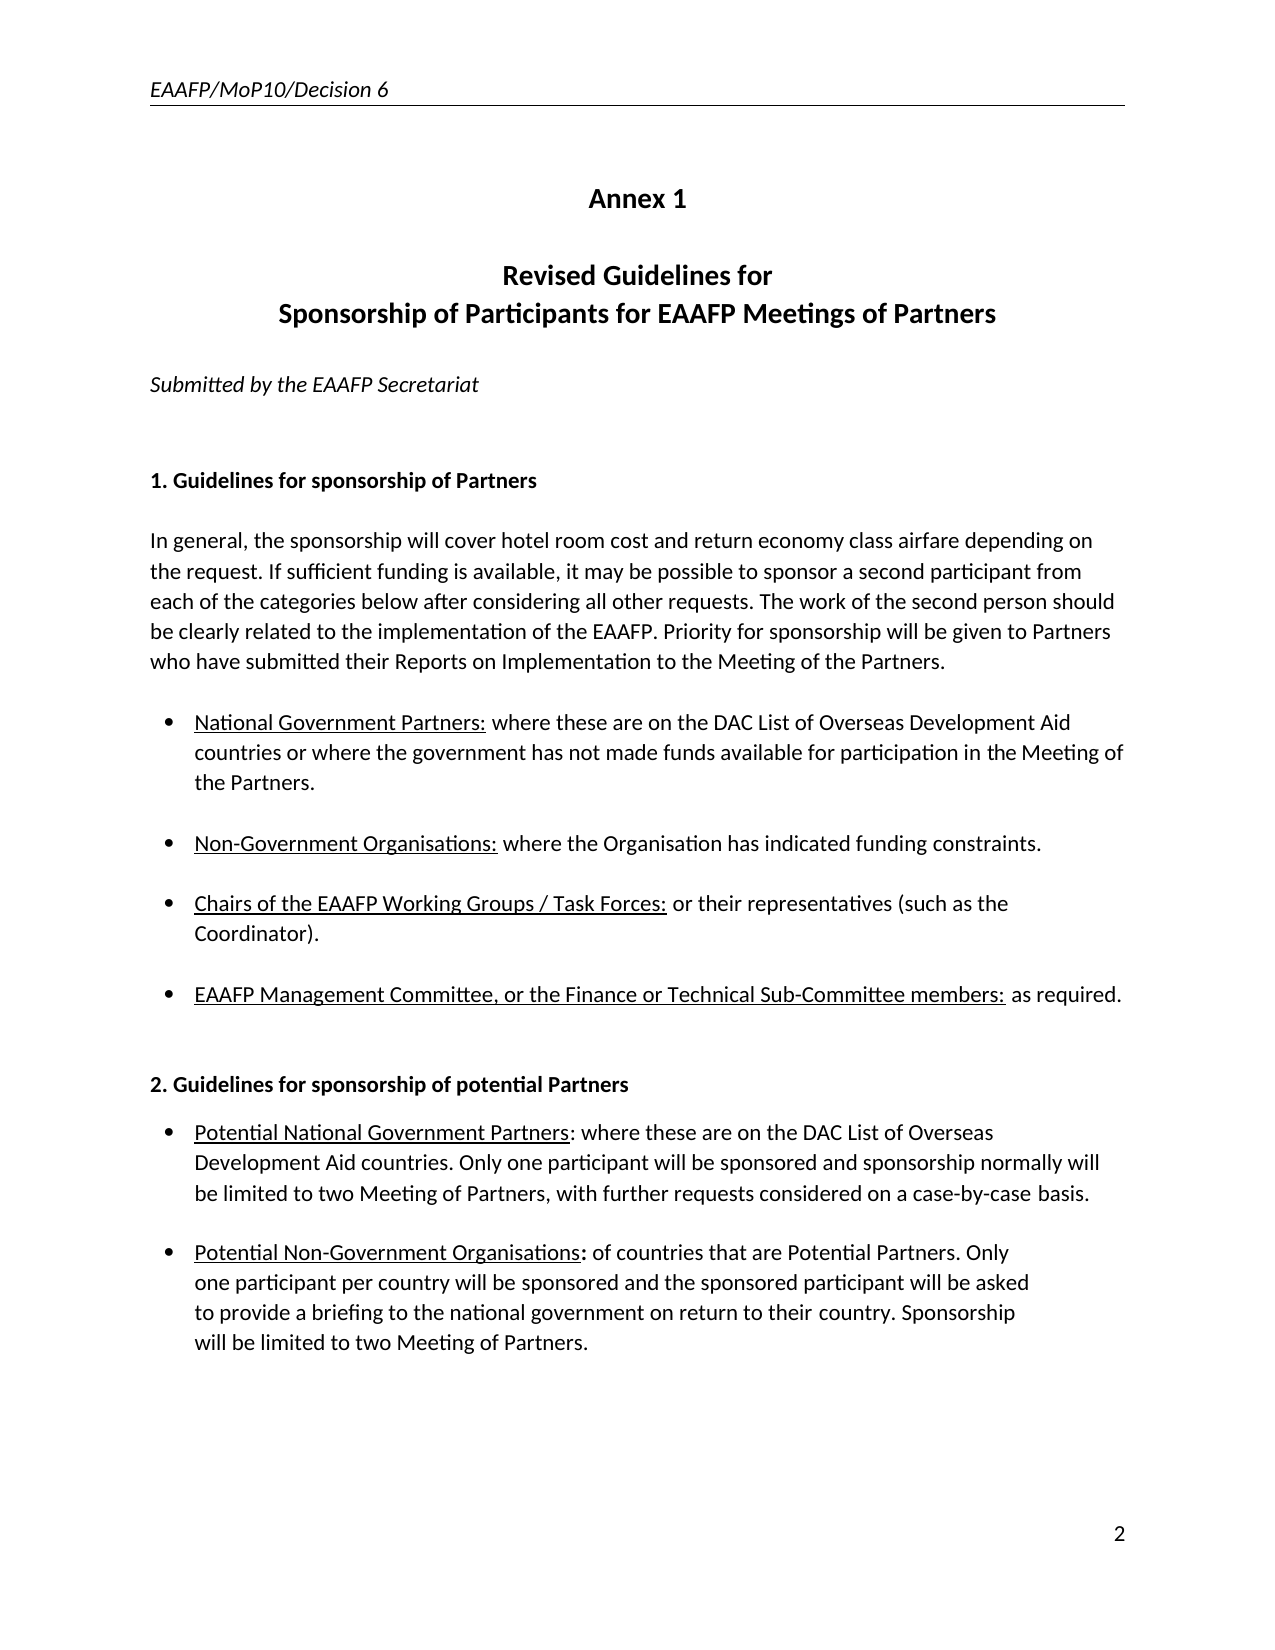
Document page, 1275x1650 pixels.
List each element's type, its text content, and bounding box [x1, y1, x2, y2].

text Annex 1 [150, 180, 1125, 216]
list Potential Non-Government Organisations: of countries that are Potential Partners. Only one participant per country will be sponsored and the sponsored participant will be asked to provide a briefing to the national government on return to their country. Sponsorship will be limited to two Meeting of Partners. [165, 1238, 1031, 1356]
text Submitted by the EAAFP Secretariat [150, 370, 1125, 398]
list EAAFP Management Committee, or the Finance or Technical Sub-Committee members: as required. [165, 980, 1125, 1008]
text Revised Guidelines for [150, 257, 1125, 293]
text Sponsorship of Participants for EAAFP Meetings of Partners [150, 296, 1125, 331]
text 2. Guidelines for sponsorship of potential Partners [150, 1070, 1125, 1098]
list Non-Government Organisations: where the Organisation has indicated funding constraints. [165, 829, 1125, 857]
list Potential National Government Partners: where these are on the DAC List of Overseas Development Aid countries. Only one participant will be sponsored and sponsorship normally will be limited to two Meeting of Partners, with further requests considered on a case-by-case basis. [165, 1118, 1110, 1207]
text In general, the sponsorship will cover hotel room cost and return economy class airfare depending on the request. If sufficient funding is available, it may be possible to sponsor a second participant from each of the categories below after considering all other requests. The work of the second person should be clearly related to the implementation of the EAAFP. Priority for sponsorship will be given to Partners who have submitted their Reports on Implementation to the Meeting of the Partners. [150, 527, 1125, 675]
list National Government Partners: where these are on the DAC List of Overseas Development Aid countries or where the government has not made funds available for participation in the Meeting of the Partners. [165, 708, 1125, 796]
list Chairs of the EAAFP Working Groups / Task Forces: or their representatives (such as the Coordinator). [165, 889, 1125, 947]
text 1. Guidelines for sponsorship of Partners [150, 466, 1125, 494]
